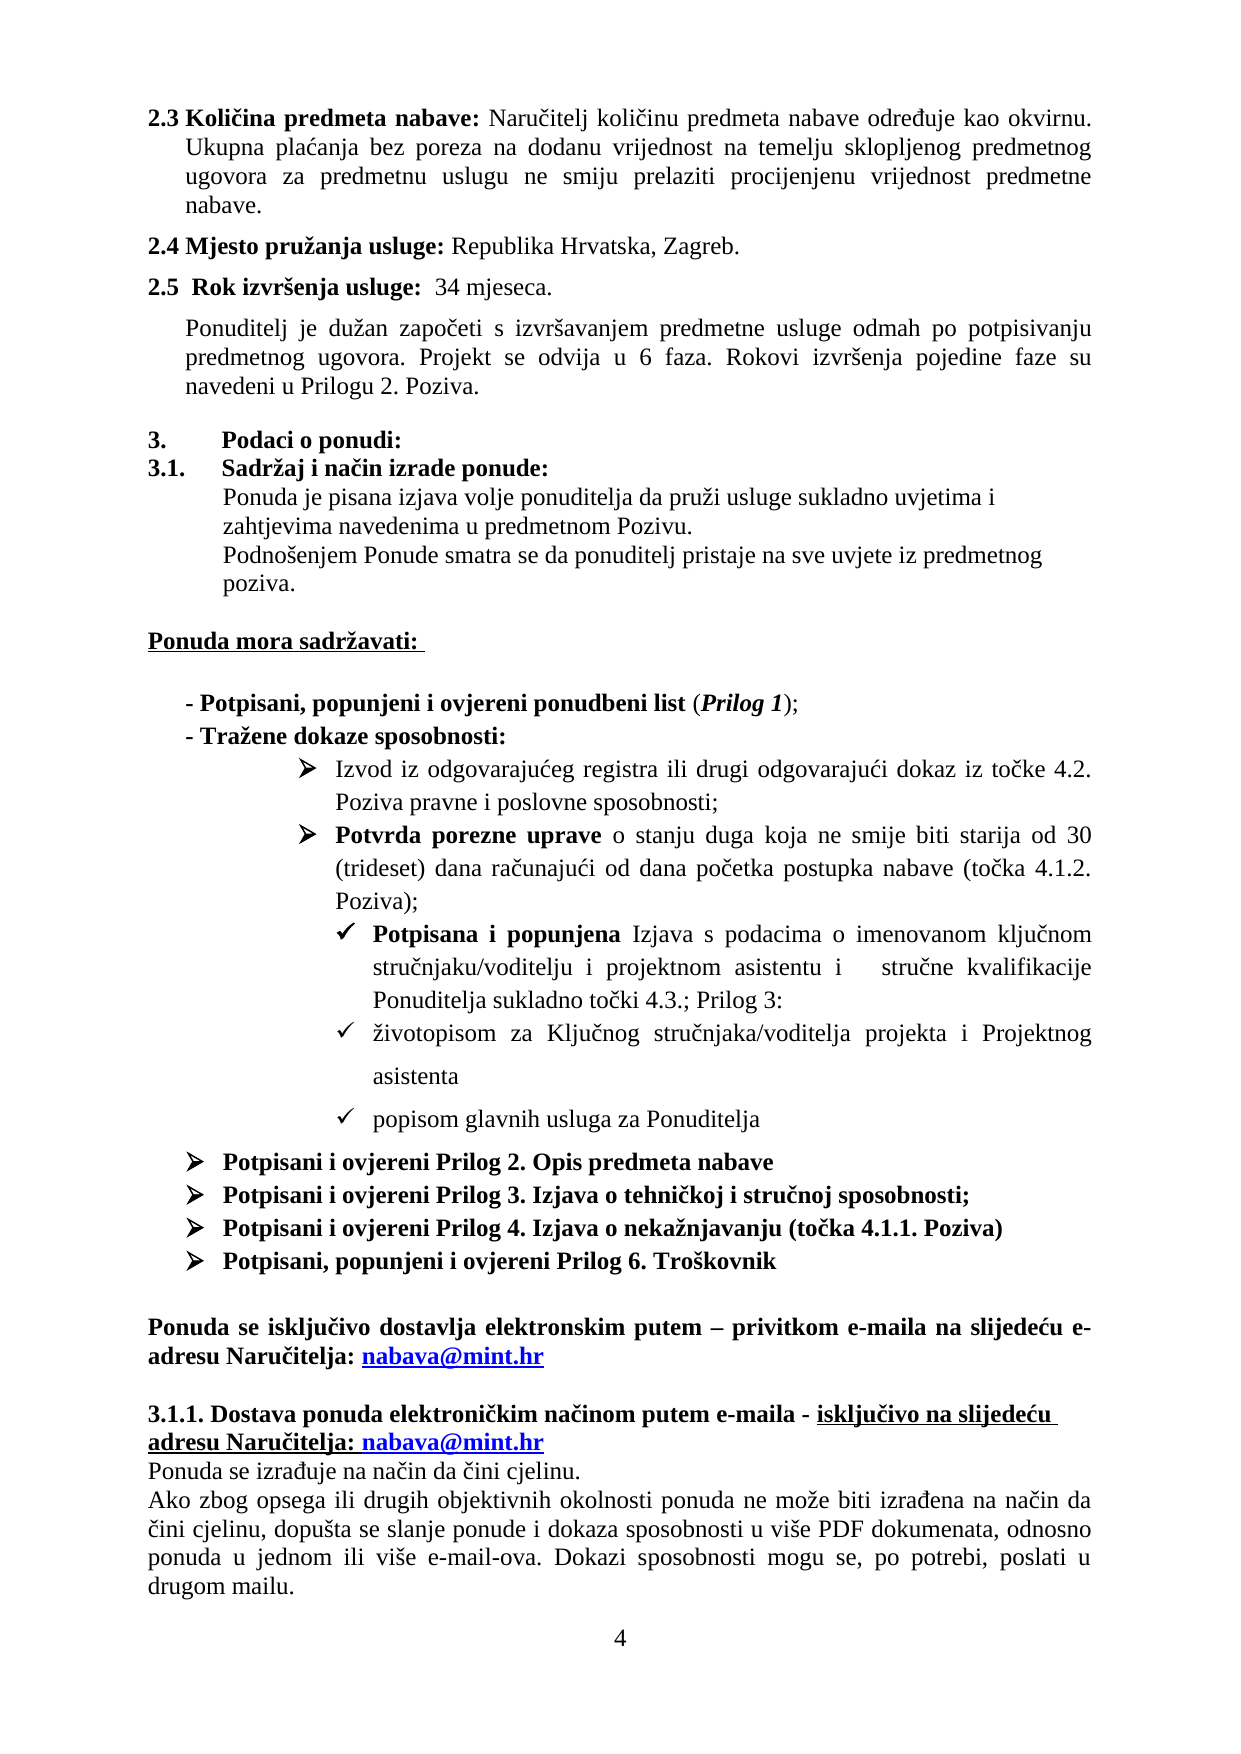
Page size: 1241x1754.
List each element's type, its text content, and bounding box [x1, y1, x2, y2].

text - Potpisani, popunjeni i ovjereni ponudbeni list (Prilog 1); [185, 688, 1092, 716]
text 3.1.1. Dostava ponuda elektroničkim načinom putem e-maila - isključivo na slijedeću adresu Naručitelja: nabava@mint.hr [148, 1399, 1092, 1456]
list Potpisani i ovjereni Prilog 4. Izjava o nekažnjavanju (točka 4.1.1. Poziva) [185, 1213, 1092, 1242]
list Izvod iz odgovarajućeg registra ili drugi odgovarajući dokaz iz točke 4.2. Poziva pravne i poslovne sposobnosti; [298, 754, 1092, 816]
text Ako zbog opsega ili drugih objektivnih okolnosti ponuda ne može biti izrađena na način da čini cjelinu, dopušta se slanje ponude i dokaza sposobnosti u više PDF dokumenata, odnosno ponuda u jednom ili više e-mail-ova. Dokazi sposobnosti mogu se, po potrebi, poslati u drugom mailu. [148, 1485, 1092, 1600]
list Količina predmeta nabave: Naručitelj količinu predmeta nabave određuje kao okvirnu. Ukupna plaćanja bez poreza na dodanu vrijednost na temelju sklopljenog predmetnog ugovora za predmetnu uslugu ne smiju prelaziti procijenjenu vrijednost predmetne nabave. [148, 103, 1092, 218]
list Rok izvršenja usluge: 34 mjeseca. [148, 272, 1092, 301]
text - Tražene dokaze sposobnosti: [185, 721, 1092, 749]
list Potpisani i ovjereni Prilog 3. Izjava o tehničkoj i stručnoj sposobnosti; [185, 1180, 1092, 1209]
text 3.1. Sadržaj i način izrade ponude: [148, 453, 1092, 482]
text Ponuditelj je dužan započeti s izvršavanjem predmetne usluge odmah po potpisivanju predmetnog ugovora. Projekt se odvija u 6 faza. Rokovi izvršenja pojedine faze su navedeni u Prilogu 2. Poziva. [185, 313, 1092, 400]
text 3. Podaci o ponudi: [148, 425, 1092, 453]
list Potvrda porezne uprave o stanju duga koja ne smije biti starija od 30 (trideset) dana računajući od dana početka postupka nabave (točka 4.1.2. Poziva); [298, 820, 1092, 914]
list Potpisani, popunjeni i ovjereni Prilog 6. Troškovnik [185, 1246, 1092, 1275]
text Ponuda je pisana izjava volje ponuditelja da pruži usluge sukladno uvjetima i zahtjevima navedenima u predmetnom Pozivu. [223, 482, 1092, 540]
list Mjesto pružanja usluge: Republika Hrvatska, Zagreb. [148, 231, 1092, 260]
list Potpisani i ovjereni Prilog 2. Opis predmeta nabave [185, 1147, 1092, 1176]
list Potpisana i popunjena Izjava s podacima o imenovanom ključnom stručnjaku/voditelju i projektnom asistentu i stručne kvalifikacije Ponuditelja sukladno točki 4.3.; Prilog 3: [335, 919, 1092, 1014]
list popisom glavnih usluga za Ponuditelja [335, 1104, 1092, 1133]
text Podnošenjem Ponude smatra se da ponuditelj pristaje na sve uvjete iz predmetnog poziva. [223, 540, 1092, 597]
text Ponuda se isključivo dostavlja elektronskim putem – privitkom e-maila na slijedeću e-adresu Naručitelja: nabava@mint.hr [148, 1312, 1092, 1370]
text Ponuda mora sadržavati: [148, 626, 1092, 655]
text Ponuda se izrađuje na način da čini cjelinu. [148, 1456, 1092, 1485]
list životopisom za Ključnog stručnjaka/voditelja projekta i Projektnog asistenta [335, 1018, 1092, 1090]
